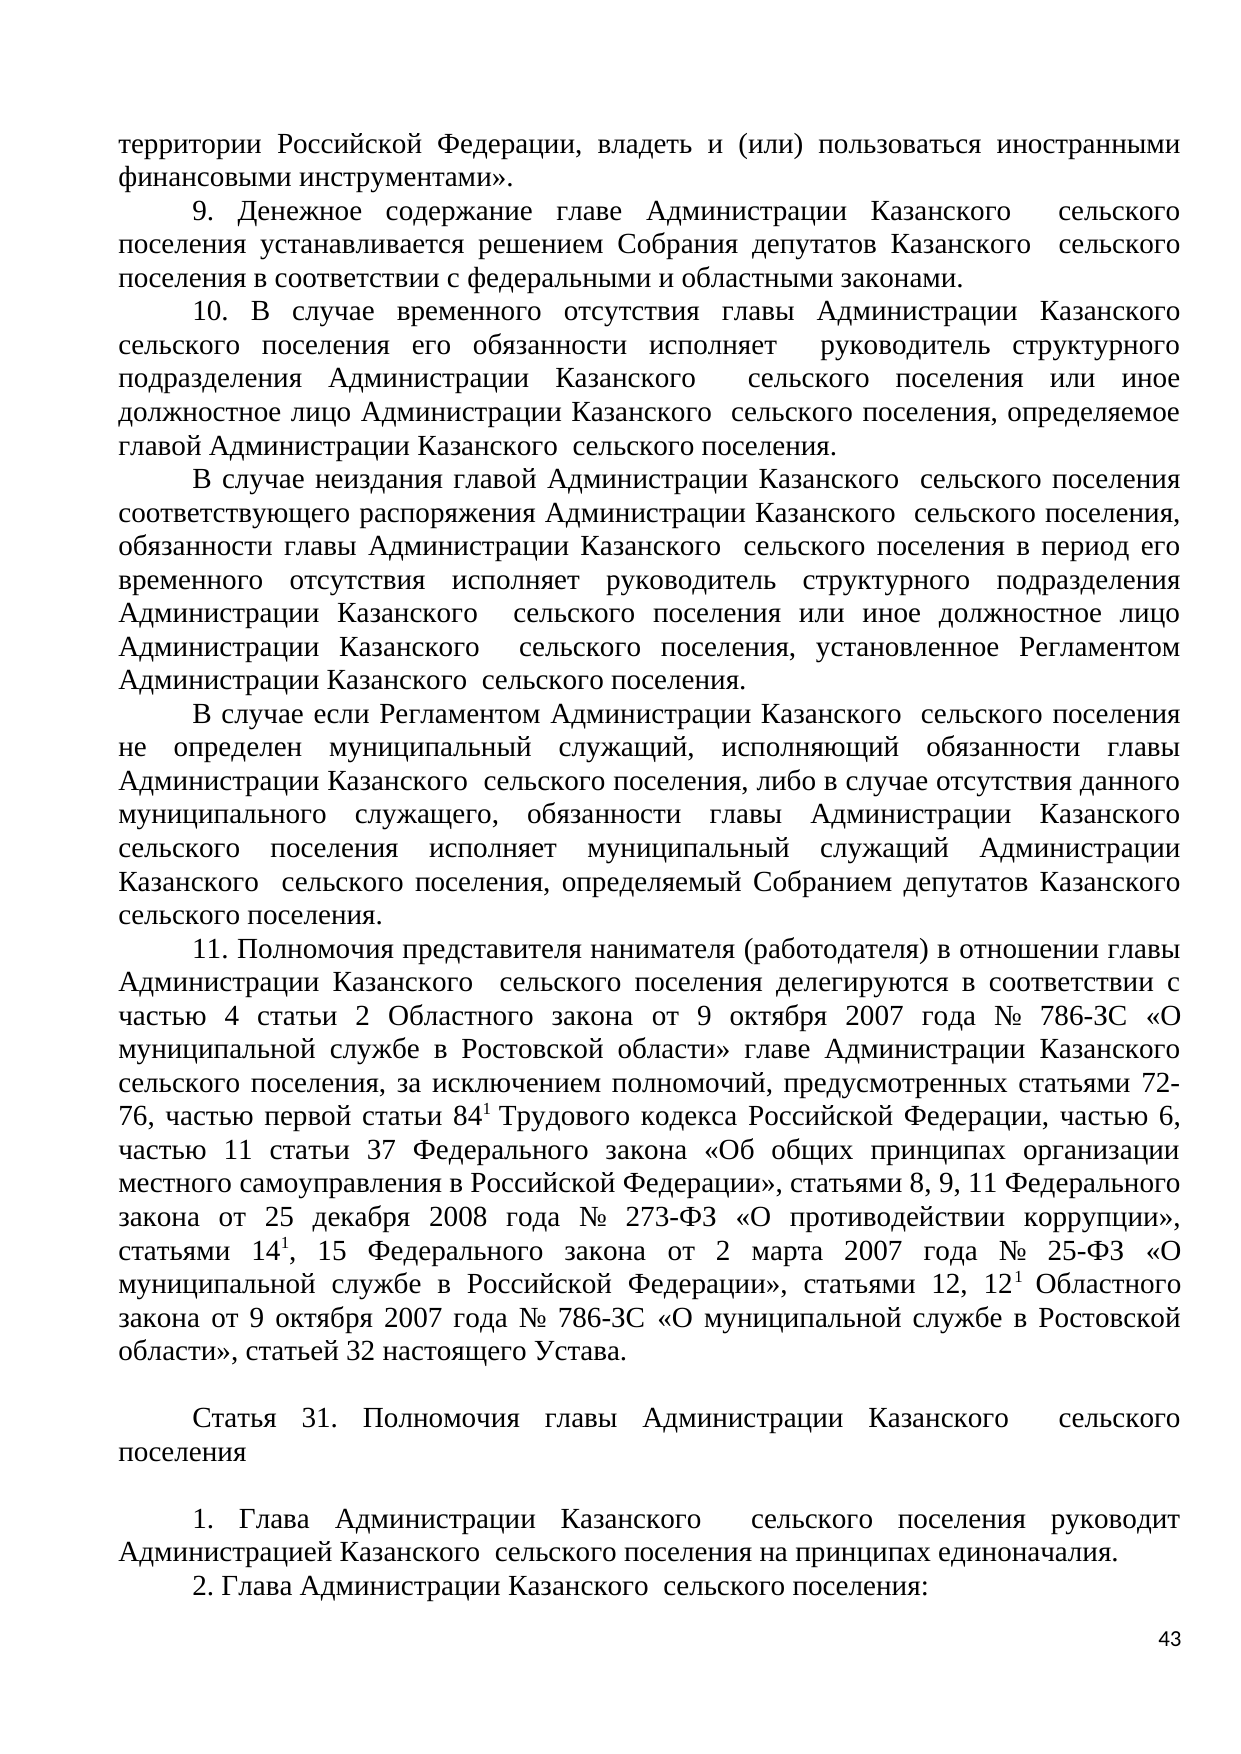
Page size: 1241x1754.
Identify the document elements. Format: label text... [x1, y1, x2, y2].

text 11. Полномочия представителя нанимателя (работодателя) в отношении главы Администрации Казанского сельского поселения делегируются в соответствии с частью 4 статьи 2 Областного закона от 9 октября 2007 года № 786-ЗС «О муниципальной службе в Ростовской области» главе Администрации Казанского сельского поселения, за исключением полномочий, предусмотренных статьями 72-76, частью первой статьи 841 Трудового кодекса Российской Федерации, частью 6, частью 11 статьи 37 Федерального закона «Об общих принципах организации местного самоуправления в Российской Федерации», статьями 8, 9, 11 Федерального закона от 25 декабря 2008 года № 273-ФЗ «О противодействии коррупции», статьями 141, 15 Федерального закона от 2 марта 2007 года № 25-ФЗ «О муниципальной службе в Российской Федерации», статьями 12, 121 Областного закона от 9 октября 2007 года № 786-ЗС «О муниципальной службе в Ростовской области», статьей 32 настоящего Устава. [118, 931, 1181, 1367]
text Статья 31. Полномочия главы Администрации Казанского сельского поселения [118, 1400, 1181, 1467]
text В случае неиздания главой Администрации Казанского сельского поселения соответствующего распоряжения Администрации Казанского сельского поселения, обязанности главы Администрации Казанского сельского поселения в период его временного отсутствия исполняет руководитель структурного подразделения Администрации Казанского сельского поселения или иное должностное лицо Администрации Казанского сельского поселения, установленное Регламентом Администрации Казанского сельского поселения. [118, 461, 1181, 696]
text 2. Глава Администрации Казанского сельского поселения: [118, 1568, 1181, 1602]
text 9. Денежное содержание главе Администрации Казанского сельского поселения устанавливается решением Собрания депутатов Казанского сельского поселения в соответствии с федеральными и областными законами. [118, 193, 1181, 293]
text В случае если Регламентом Администрации Казанского сельского поселения не определен муниципальный служащий, исполняющий обязанности главы Администрации Казанского сельского поселения, либо в случае отсутствия данного муниципального служащего, обязанности главы Администрации Казанского сельского поселения исполняет муниципальный служащий Администрации Казанского сельского поселения, определяемый Собранием депутатов Казанского сельского поселения. [118, 696, 1181, 931]
text 1. Глава Администрации Казанского сельского поселения руководит Администрацией Казанского сельского поселения на принципах единоначалия. [118, 1501, 1181, 1568]
text 10. В случае временного отсутствия главы Администрации Казанского сельского поселения его обязанности исполняет руководитель структурного подразделения Администрации Казанского сельского поселения или иное должностное лицо Администрации Казанского сельского поселения, определяемое главой Администрации Казанского сельского поселения. [118, 293, 1181, 461]
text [118, 126, 1181, 193]
